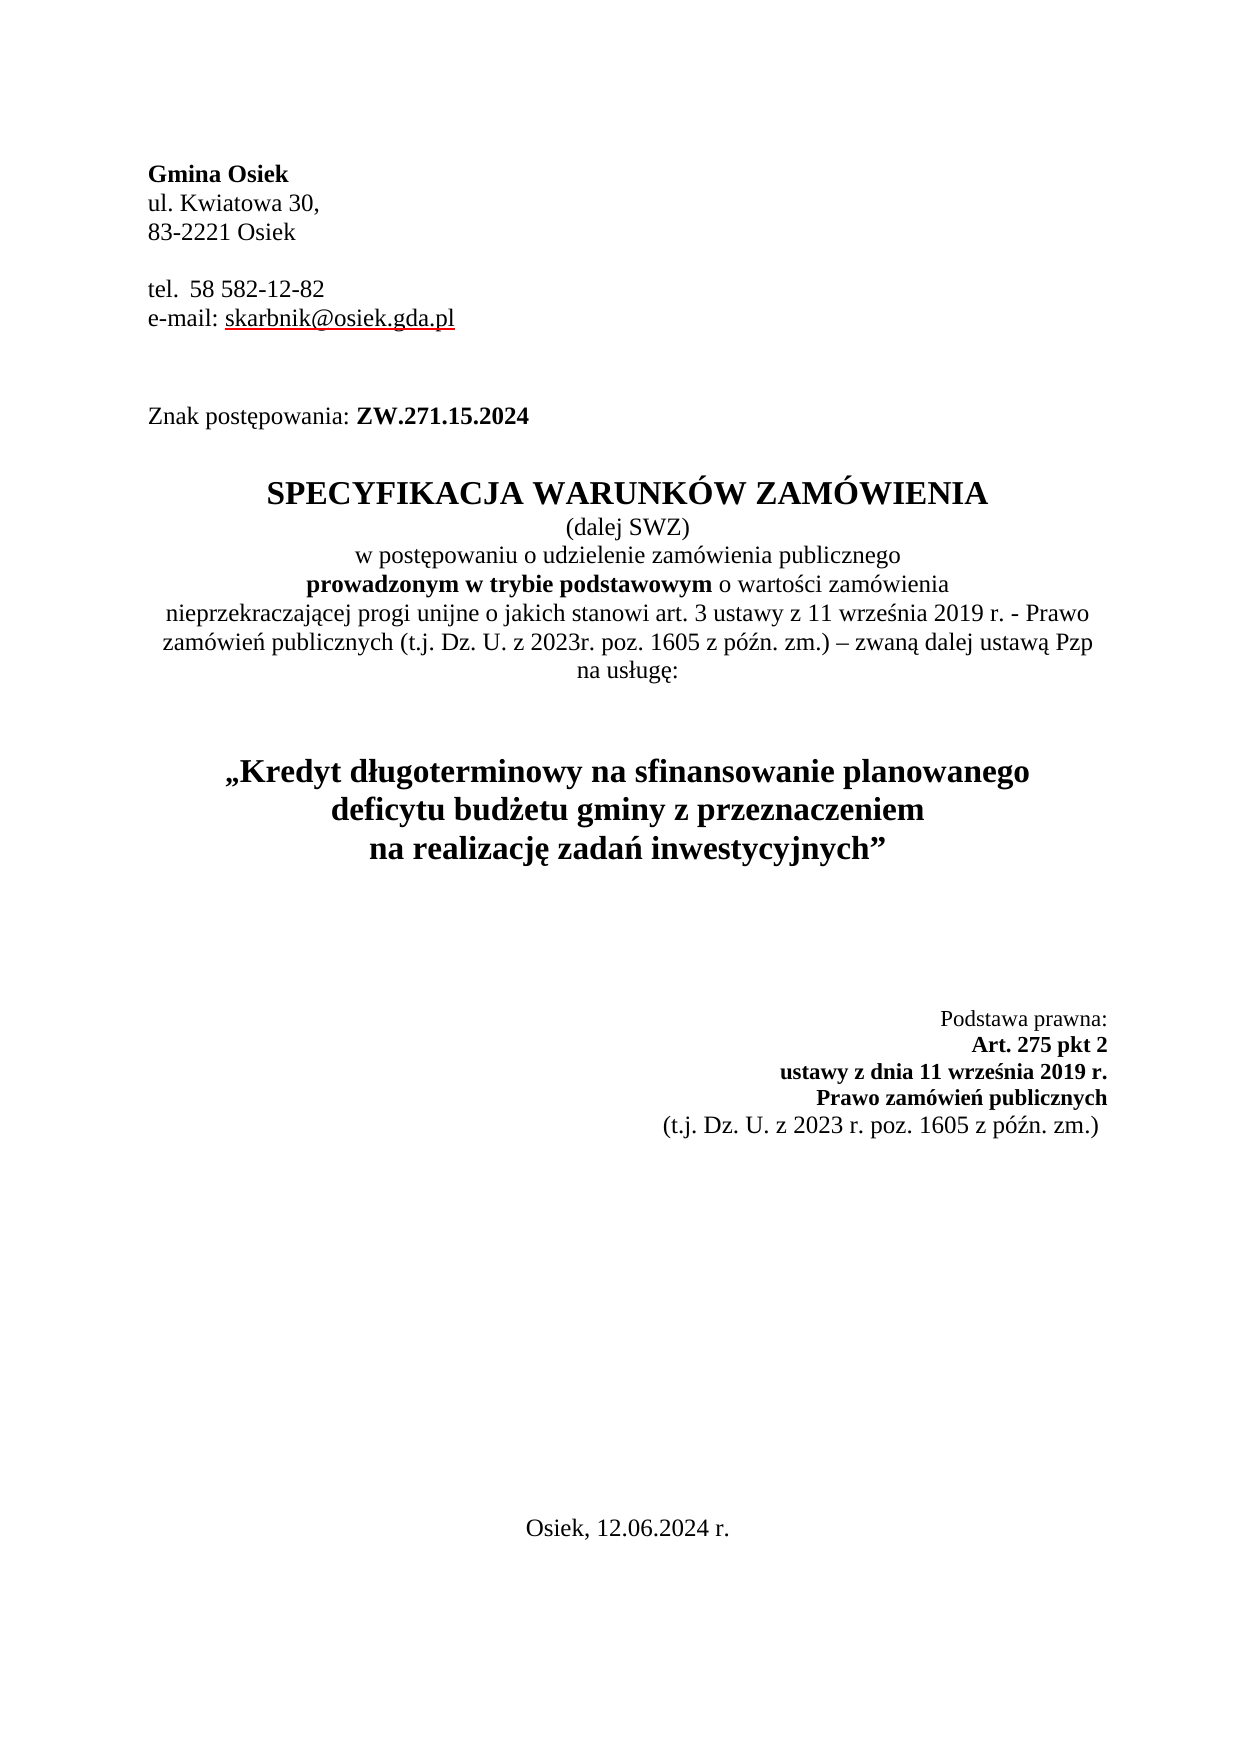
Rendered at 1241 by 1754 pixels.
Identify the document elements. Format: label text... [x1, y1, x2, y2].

text ul. Kwiatowa 30, [148, 188, 1107, 217]
text Znak postępowania: ZW.271.15.2024 [148, 401, 1107, 430]
text (dalej SWZ) [148, 512, 1107, 540]
text deficytu budżetu gminy z przeznaczeniem [148, 789, 1107, 828]
text w postępowaniu o udzielenie zamówienia publicznego [148, 540, 1107, 569]
text Art. 275 pkt 2 [148, 1032, 1107, 1058]
text nieprzekraczającej progi unijne o jakich stanowi art. 3 ustawy z 11 września 2019 r. - Prawo zamówień publicznych (t.j. Dz. U. z 2023r. poz. 1605 z późn. zm.) – zwaną dalej ustawą Pzp na usługę: [148, 598, 1107, 684]
text prowadzonym w trybie podstawowym o wartości zamówienia [148, 569, 1107, 598]
text e-mail: skarbnik@osiek.gda.pl [148, 303, 1107, 332]
text na realizację zadań inwestycyjnych” [148, 828, 1107, 866]
text ustawy z dnia 11 września 2019 r. [148, 1058, 1107, 1084]
text Osiek, 12.06.2024 r. [148, 1513, 1107, 1542]
text Podstawa prawna: [148, 1005, 1107, 1032]
text SPECYFIKACJA WARUNKÓW ZAMÓWIENIA [148, 473, 1107, 512]
text Gmina Osiek [148, 159, 1107, 188]
text tel. 58 582-12-82 [148, 274, 1107, 303]
text 83-2221 Osiek [148, 217, 1107, 246]
text (t.j. Dz. U. z 2023 r. poz. 1605 z późn. zm.) [148, 1111, 1107, 1139]
text „Kredyt długoterminowy na sfinansowanie planowanego [148, 751, 1107, 789]
text Prawo zamówień publicznych [148, 1084, 1107, 1111]
